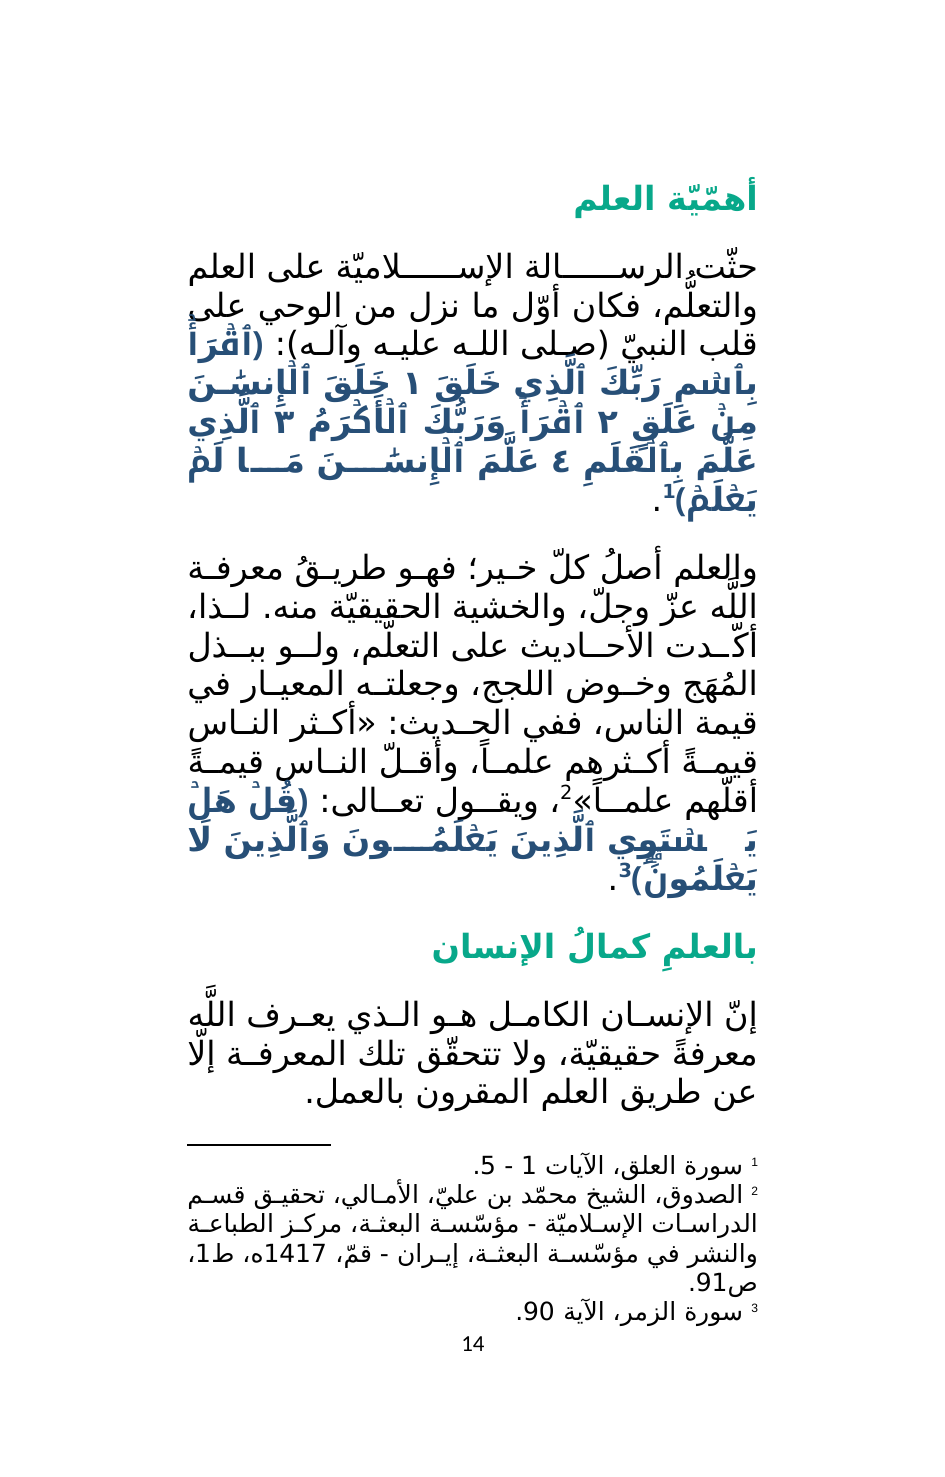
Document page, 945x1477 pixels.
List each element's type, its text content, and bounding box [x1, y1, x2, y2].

text بالعلمِ كمالُ الإنسان [187, 927, 758, 966]
text أهمّيّة العلم [187, 179, 758, 218]
text والعلم أصلُ كلّ خير؛ فهو طريقُ معرفة اللَّه عزّ وجلّ، والخشية الحقيقيّة منه. لذا، أكّدت الأحاديث على التعلّم، ولو ببذل المُهَج وخوض اللجج، وجعلته المعيار في قيمة الناس، ففي الحديث: «أكثر الناس قيمةً أكثرهم علماً، وأقلّ الناس قيمةً أقلّهم علماً»، ويقول تعالى: ﴿قُلۡ هَلۡ يَسۡتَوِي ٱلَّذِينَ يَعۡلَمُونَ وَٱلَّذِينَ لَا يَعۡلَمُونَۗ﴾. [187, 548, 758, 898]
text حثّت الرسالة الإسلاميّة على العلم والتعلُّم، فكان أوّل ما نزل من الوحي على قلب النبيّ (صلى الله عليه وآله): ﴿ٱقۡرَأۡ بِٱسۡمِ رَبِّكَ ٱلَّذِي خَلَقَ ١ خَلَقَ ٱلۡإِنسَٰنَ مِنۡ عَلَقٍ ٢ ٱقۡرَأۡ وَرَبُّكَ ٱلۡأَكۡرَمُ ٣ ٱلَّذِي عَلَّمَ بِٱلۡقَلَمِ ٤ عَلَّمَ ٱلۡإِنسَٰنَ مَا لَمۡ يَعۡلَمۡ﴾. [187, 247, 758, 519]
text إنّ الإنسان الكامل هو الذي يعرف اللَّه معرفةً حقيقيّة، ولا تتحقّق تلك المعرفة إلّا عن طريق العلم المقرون بالعمل. [187, 995, 758, 1112]
